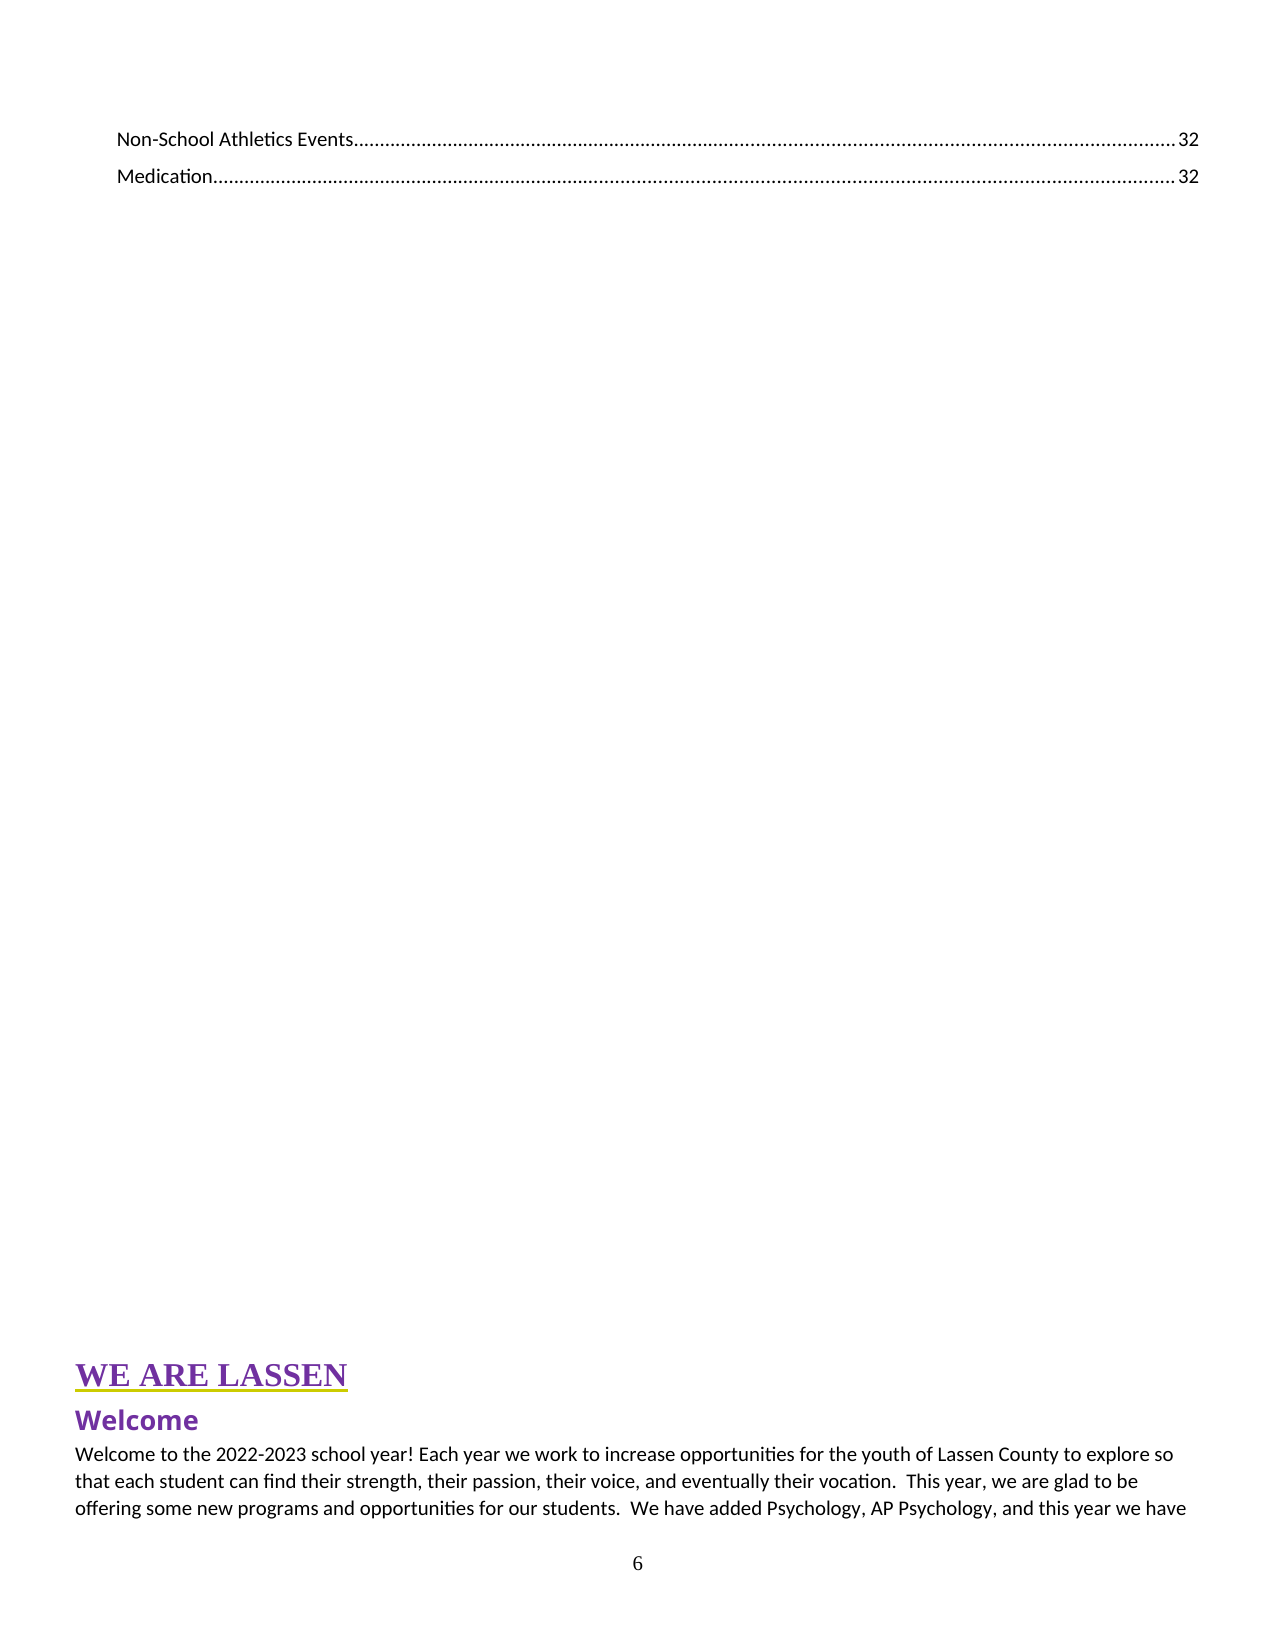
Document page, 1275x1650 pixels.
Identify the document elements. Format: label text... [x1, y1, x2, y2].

subtitle WE ARE LASSEN [75, 1355, 1200, 1394]
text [75, 1441, 1200, 1521]
subtitle Welcome [75, 1401, 1200, 1438]
